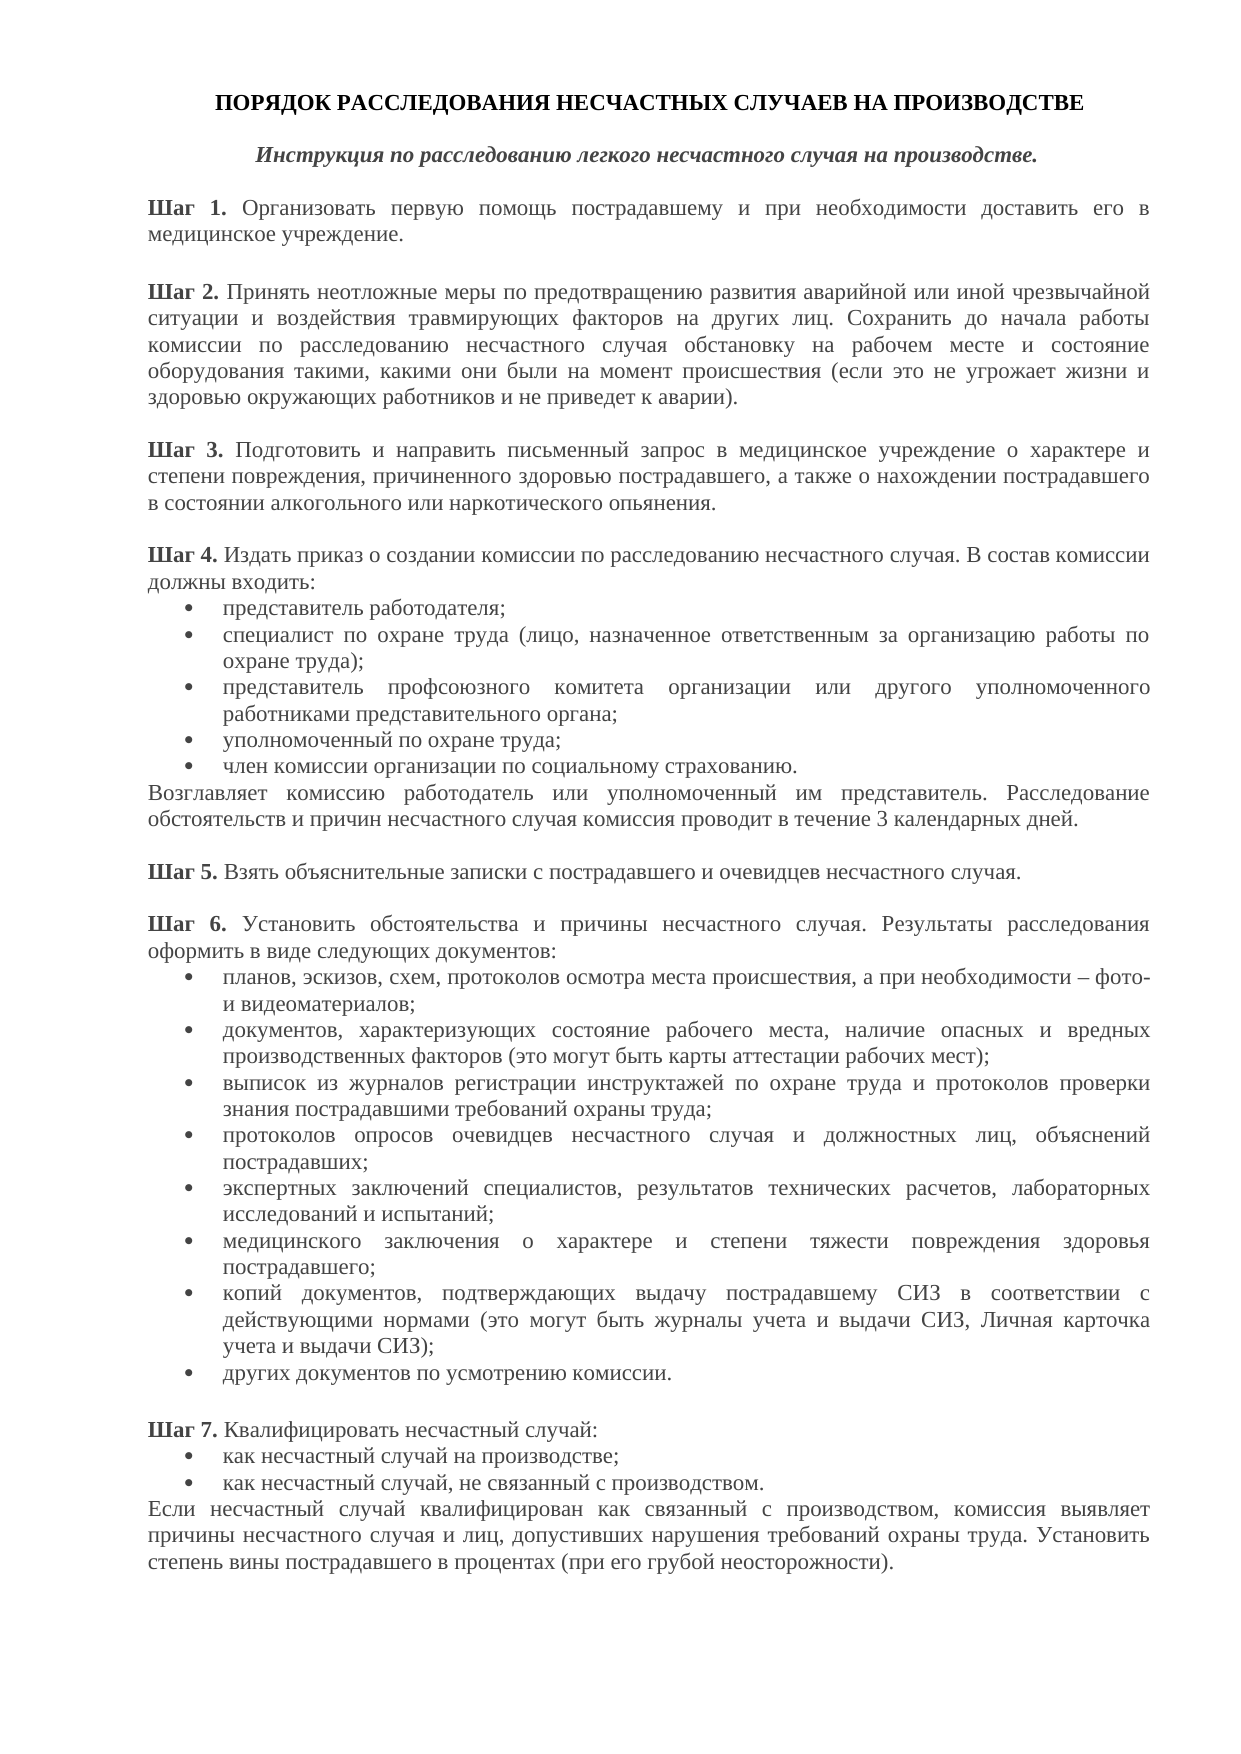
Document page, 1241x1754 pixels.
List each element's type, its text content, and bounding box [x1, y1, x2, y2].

text Шаг 3. Подготовить и направить письменный запрос в медицинское учреждение о характере и степени повреждения, причиненного здоровью пострадавшего, а также о нахождении пострадавшего в состоянии алкогольного или наркотического опьянения. [148, 436, 1152, 515]
list как несчастный случай на производстве; [185, 1442, 1152, 1469]
text Шаг 7. Квалифицировать несчастный случай: [148, 1416, 1152, 1442]
list специалист по охране труда (лицо, назначенное ответственным за организацию работы по охране труда); [185, 621, 1152, 673]
text Возглавляет комиссию работодатель или уполномоченный им представитель. Расследование обстоятельств и причин несчастного случая комиссия проводит в течение 3 календарных дней. [148, 779, 1152, 831]
list медицинского заключения о характере и степени тяжести повреждения здоровья пострадавшего; [185, 1227, 1152, 1279]
list копий документов, подтверждающих выдачу пострадавшему СИЗ в соответствии с действующими нормами (это могут быть журналы учета и выдачи СИЗ, Личная карточка учета и выдачи СИЗ); [185, 1279, 1152, 1358]
list документов, характеризующих состояние рабочего места, наличие опасных и вредных производственных факторов (это могут быть карты аттестации рабочих мест); [185, 1016, 1152, 1069]
list представитель профсоюзного комитета организации или другого уполномоченного работниками представительного органа; [185, 673, 1152, 726]
text Инструкция по расследованию легкого несчастного случая на производстве. [148, 141, 1152, 168]
text Шаг 4. Издать приказ о создании комиссии по расследованию несчастного случая. В состав комиссии должны входить: [148, 542, 1152, 594]
list других документов по усмотрению комиссии. [185, 1358, 1152, 1385]
text Если несчастный случай квалифицирован как связанный с производством, комиссия выявляет причины несчастного случая и лиц, допустивших нарушения требований охраны труда. Установить степень вины пострадавшего в процентах (при его грубой неосторожности). [148, 1495, 1152, 1574]
text Шаг 1. Организовать первую помощь пострадавшему и при необходимости доставить его в медицинское учреждение. [148, 194, 1152, 247]
list представитель работодателя; [185, 594, 1152, 621]
text ПОРЯДОК РАССЛЕДОВАНИЯ НЕСЧАСТНЫХ СЛУЧАЕВ НА ПРОИЗВОДСТВЕ [148, 89, 1152, 115]
list экспертных заключений специалистов, результатов технических расчетов, лабораторных исследований и испытаний; [185, 1174, 1152, 1227]
list уполномоченный по охране труда; [185, 726, 1152, 752]
list протоколов опросов очевидцев несчастного случая и должностных лиц, объяснений пострадавших; [185, 1121, 1152, 1174]
text Шаг 6. Установить обстоятельства и причины несчастного случая. Результаты расследования оформить в виде следующих документов: [148, 911, 1152, 963]
list выписок из журналов регистрации инструктажей по охране труда и протоколов проверки знания пострадавшими требований охраны труда; [185, 1069, 1152, 1121]
list как несчастный случай, не связанный с производством. [185, 1469, 1152, 1495]
list планов, эскизов, схем, протоколов осмотра места происшествия, а при необходимости – фото- и видеоматериалов; [185, 963, 1152, 1016]
list член комиссии организации по социальному страхованию. [185, 752, 1152, 779]
text Шаг 2. Принять неотложные меры по предотвращению развития аварийной или иной чрезвычайной ситуации и воздействия травмирующих факторов на других лиц. Сохранить до начала работы комиссии по расследованию несчастного случая обстановку на рабочем месте и состояние оборудования такими, какими они были на момент происшествия (если это не угрожает жизни и здоровью окружающих работников и не приведет к аварии). [148, 278, 1152, 410]
text Шаг 5. Взять объяснительные записки с пострадавшего и очевидцев несчастного случая. [148, 858, 1152, 884]
